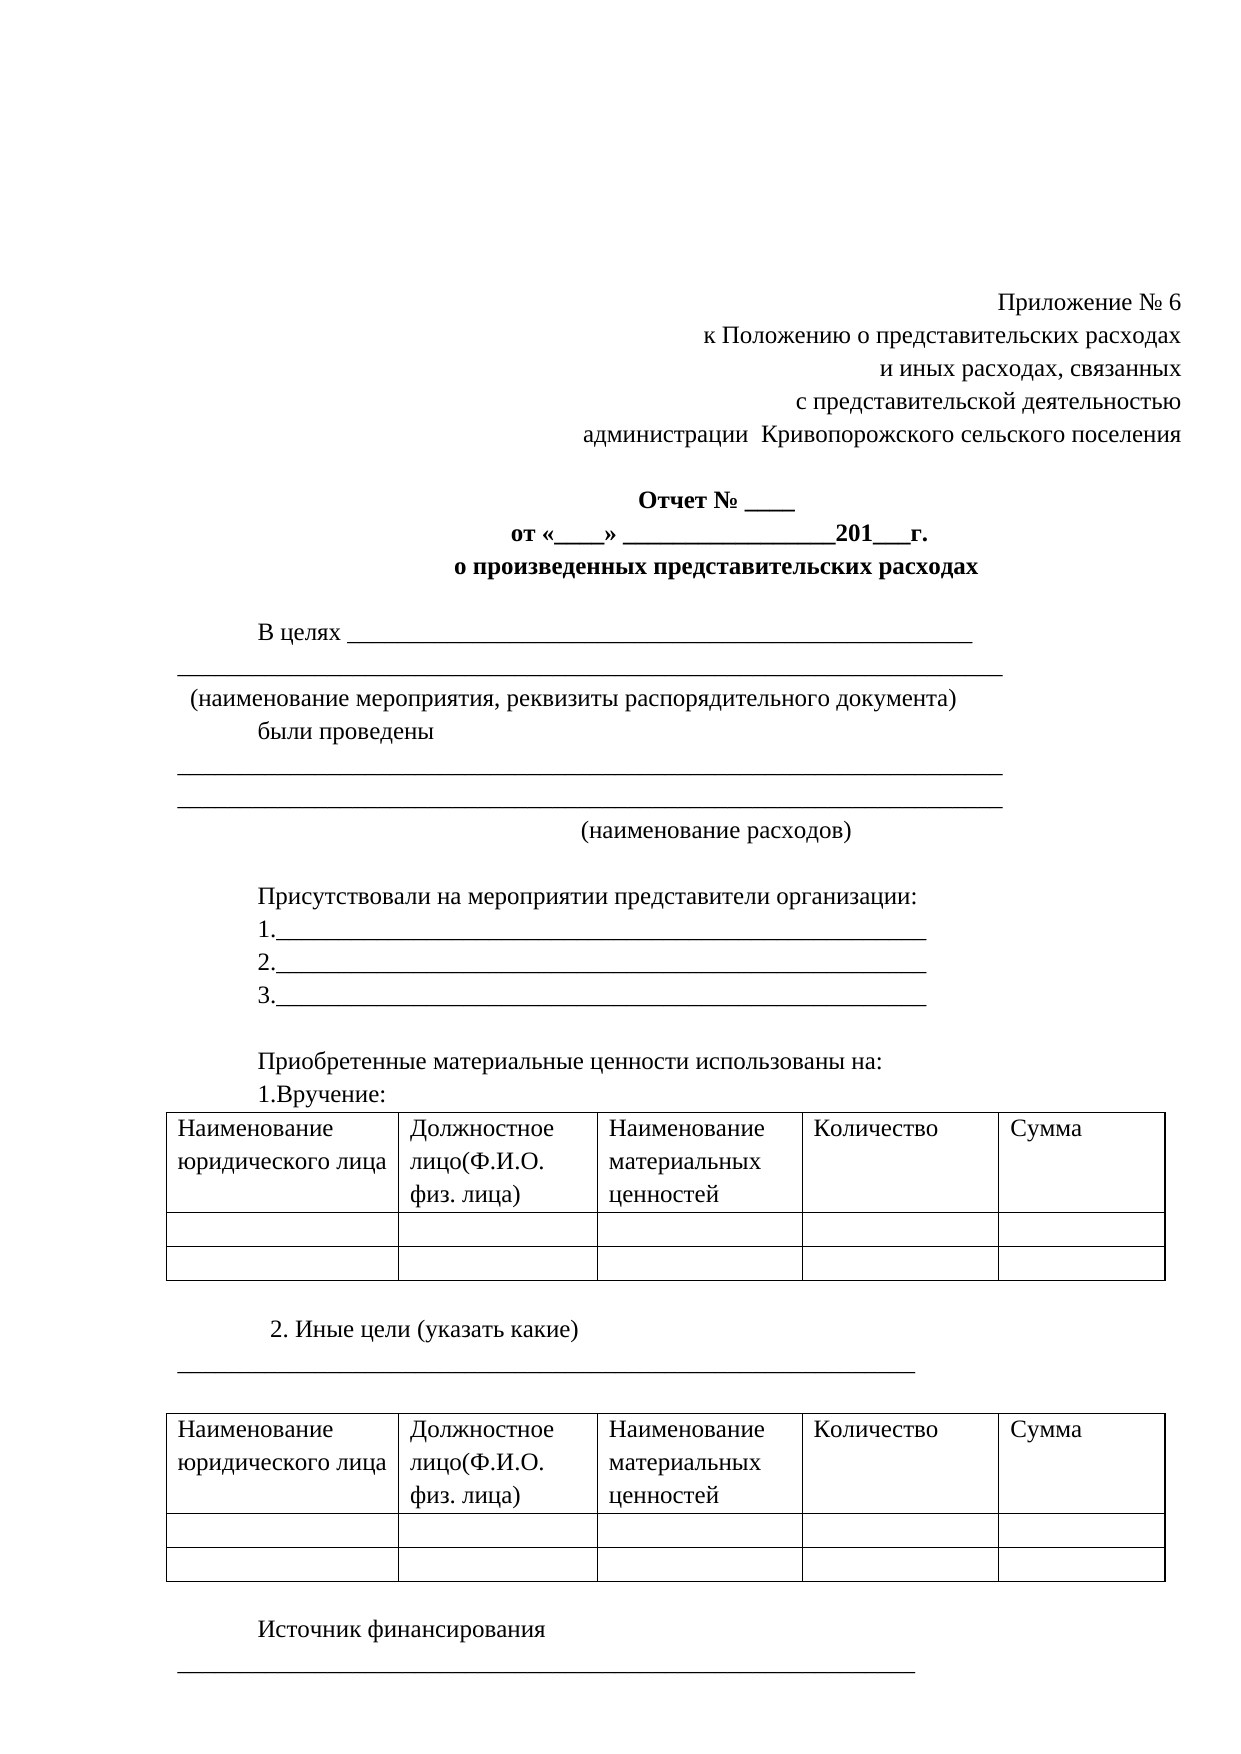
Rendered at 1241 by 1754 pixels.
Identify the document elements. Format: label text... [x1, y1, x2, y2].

table_header Количество [803, 1414, 998, 1513]
text 2. Иные цели (указать какие) ___________________________________________________________ [177, 1314, 1181, 1376]
text 1.____________________________________________________ [177, 914, 1181, 943]
table_header Должностное лицо(Ф.И.О. физ. лица) [399, 1414, 597, 1513]
table_cell [999, 1514, 1164, 1547]
table_cell [167, 1213, 398, 1246]
table_header Наименование материальных ценностей [598, 1414, 802, 1513]
text (наименование расходов) [177, 815, 1181, 844]
table_header Наименование юридического лица [167, 1414, 398, 1513]
table_cell [167, 1247, 398, 1280]
text о произведенных представительских расходах [177, 551, 1181, 580]
table_cell [803, 1247, 998, 1280]
table_cell [399, 1247, 597, 1280]
text Источник финансирования ___________________________________________________________ [177, 1614, 1181, 1676]
table_cell [999, 1247, 1164, 1280]
text к Положению о представительских расходах [177, 320, 1181, 348]
table_header Должностное лицо(Ф.И.О. физ. лица) [399, 1113, 597, 1212]
text Приложение № 6 [177, 287, 1181, 316]
text и иных расходах, связанных [177, 353, 1181, 382]
text Отчет № ____ [177, 485, 1181, 514]
text администрации Кривопорожского сельского поселения [177, 419, 1181, 448]
table_cell [999, 1213, 1164, 1246]
table_header Наименование материальных ценностей [598, 1113, 802, 1212]
table_cell [399, 1213, 597, 1246]
table_cell [803, 1548, 998, 1581]
table_cell [598, 1514, 802, 1547]
text 3.____________________________________________________ [177, 980, 1181, 1009]
text __________________________________________________________________ [177, 650, 1181, 679]
text __________________________________________________________________ [177, 782, 1181, 811]
table_header Сумма [999, 1414, 1164, 1513]
text В целях __________________________________________________ [177, 617, 1181, 646]
text Присутствовали на мероприятии представители организации: [177, 881, 1181, 910]
table_cell [167, 1514, 398, 1547]
text с представительской деятельностью [177, 386, 1181, 414]
text Приобретенные материальные ценности использованы на: [177, 1046, 1181, 1075]
table_cell [399, 1514, 597, 1547]
table_cell [399, 1548, 597, 1581]
table_cell [598, 1213, 802, 1246]
table_cell [803, 1514, 998, 1547]
table_header Наименование юридического лица [167, 1113, 398, 1212]
table_cell [167, 1548, 398, 1581]
table_cell [598, 1247, 802, 1280]
text от «____» _________________201___г. [177, 518, 1181, 547]
text были проведены __________________________________________________________________ [177, 716, 1181, 778]
table_cell [999, 1548, 1164, 1581]
table_header Количество [803, 1113, 998, 1212]
text 1.Вручение: [177, 1079, 1181, 1108]
text (наименование мероприятия, реквизиты распорядительного документа) [177, 683, 1181, 712]
table_cell [803, 1213, 998, 1246]
table_cell [598, 1548, 802, 1581]
table_header Сумма [999, 1113, 1164, 1212]
text 2.____________________________________________________ [177, 947, 1181, 976]
